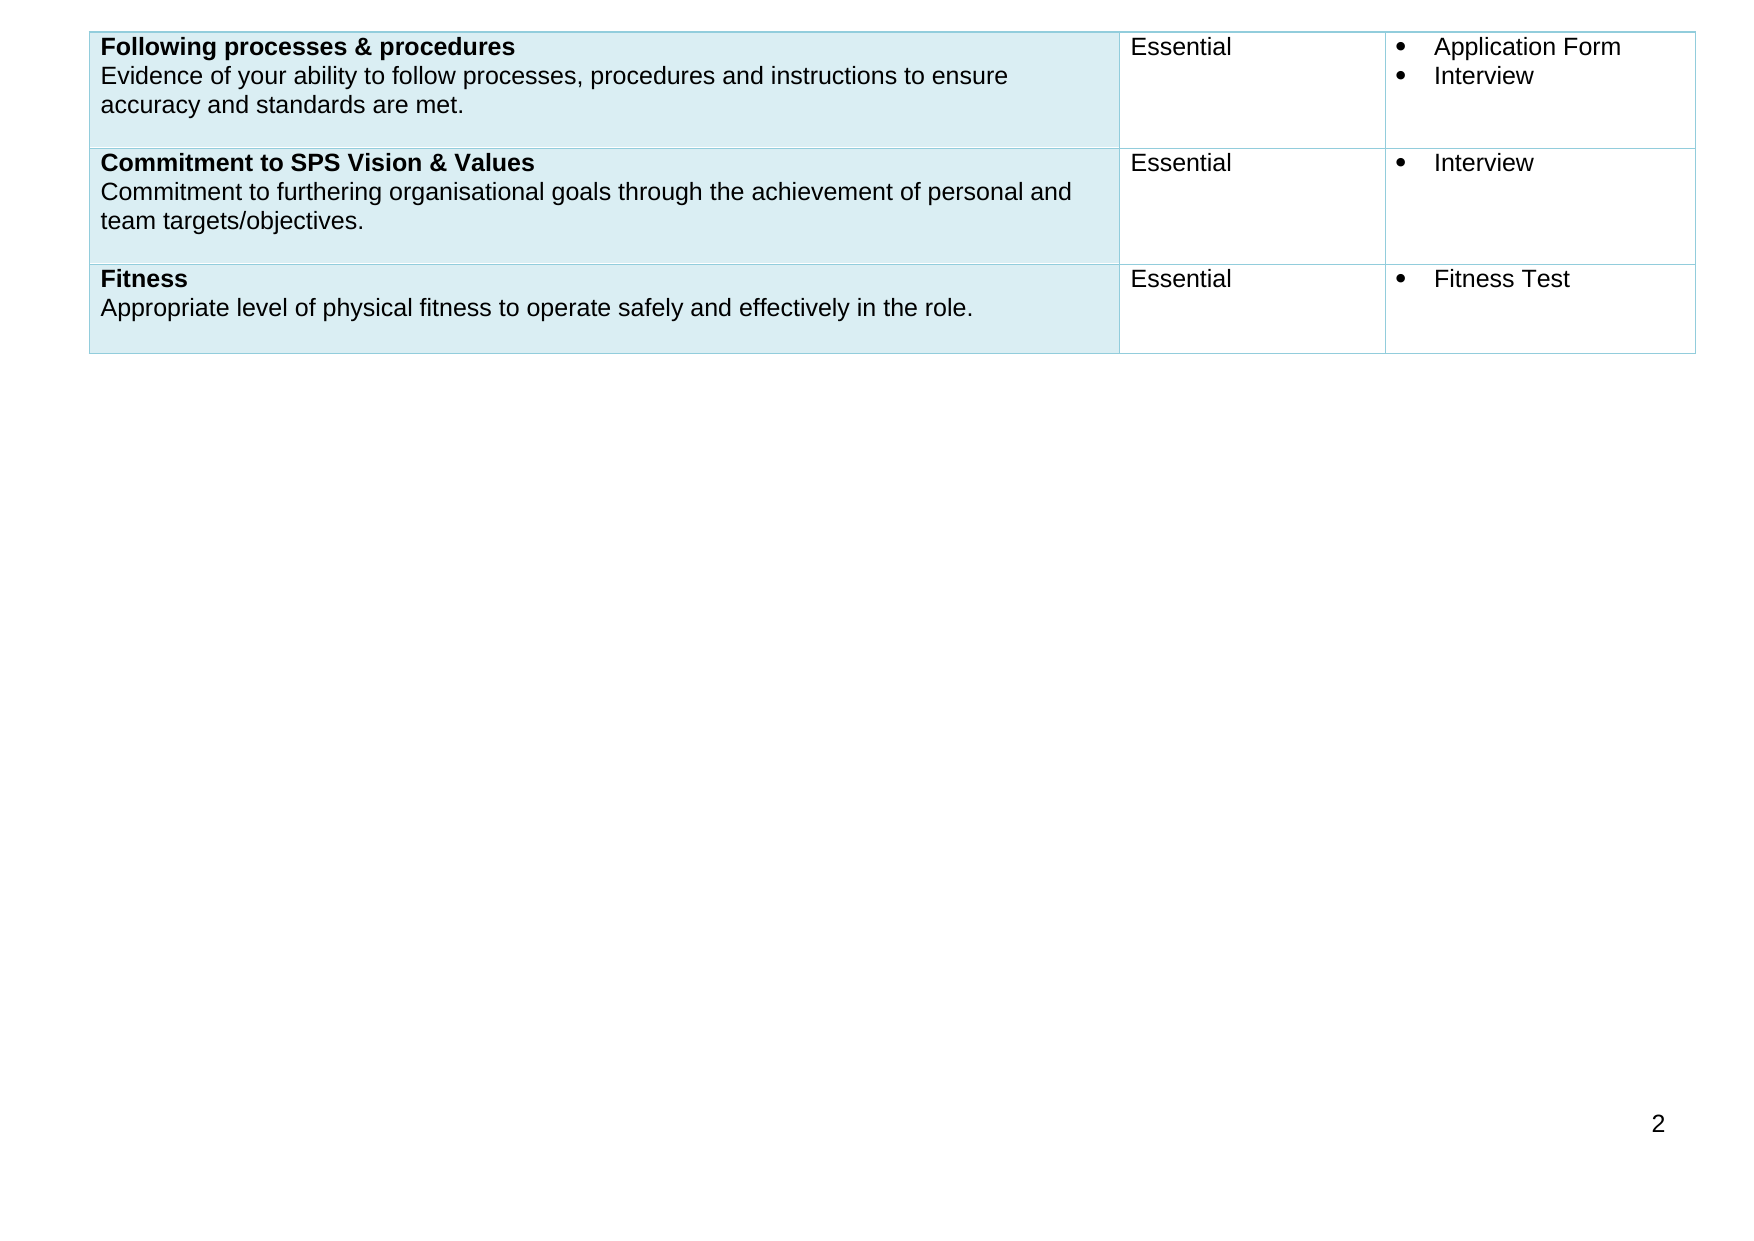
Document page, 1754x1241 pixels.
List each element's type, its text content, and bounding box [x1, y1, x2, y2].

table_cell Fitness Appropriate level of physical fitness to operate safely and effectively in the role. [90, 265, 1119, 353]
table_cell Essential [1120, 265, 1385, 353]
table_cell Essential [1120, 149, 1385, 263]
table_cell Fitness Test [1386, 265, 1695, 353]
table_cell Essential [1120, 33, 1385, 147]
table_cell Following processes & procedures Evidence of your ability to follow processes, procedures and instructions to ensure accuracy and standards are met. [90, 33, 1119, 147]
table_cell Commitment to SPS Vision & Values Commitment to furthering organisational goals through the achievement of personal and team targets/objectives. [90, 149, 1119, 263]
table_cell Application Form Interview [1386, 33, 1695, 147]
table_cell Interview [1386, 149, 1695, 263]
